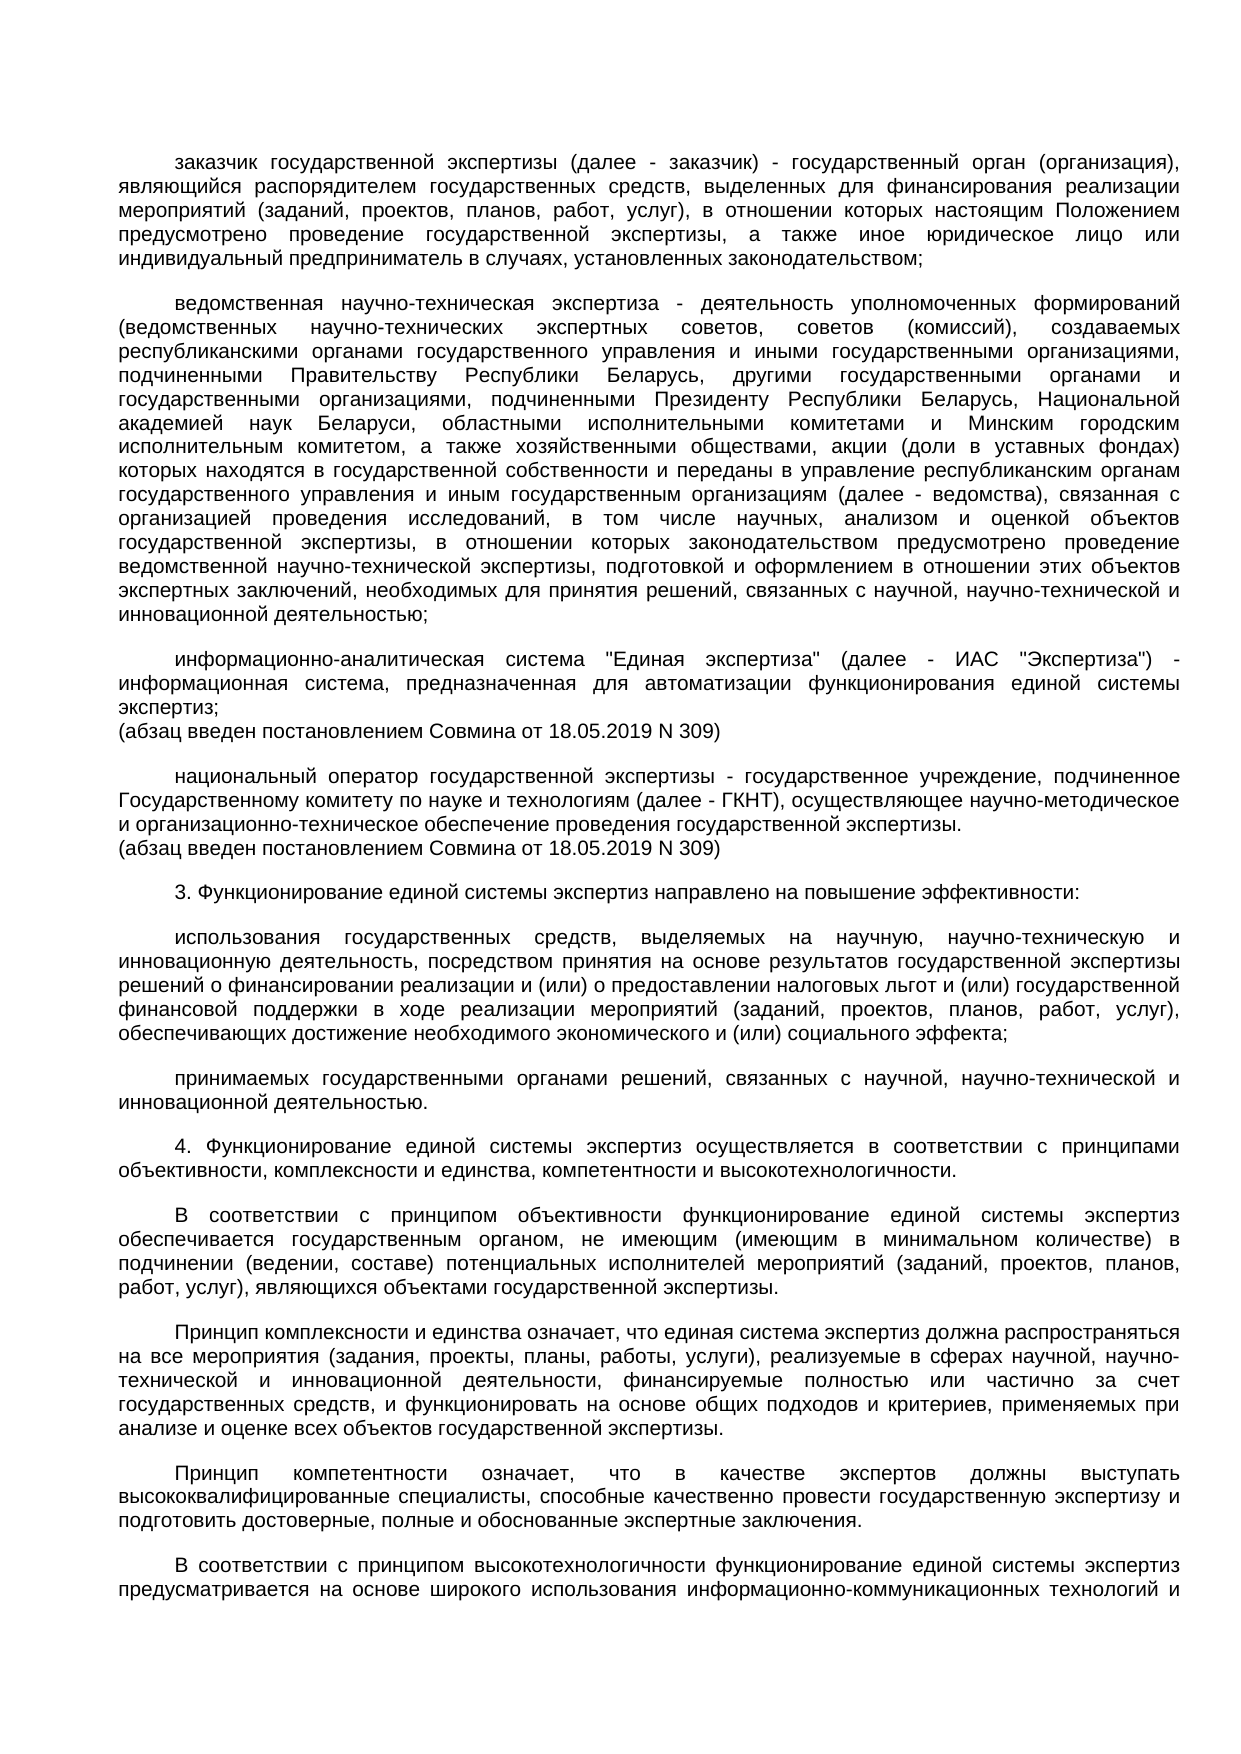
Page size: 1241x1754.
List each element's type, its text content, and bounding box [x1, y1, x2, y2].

text (абзац введен постановлением Совмина от 18.05.2019 N 309) [118, 835, 1181, 859]
text информационно-аналитическая система "Единая экспертиза" (далее - ИАС "Экспертиза") - информационная система, предназначенная для автоматизации функционирования единой системы экспертиз; [118, 647, 1181, 719]
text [118, 1553, 1181, 1601]
text Принцип комплексности и единства означает, что единая система экспертиз должна распространяться на все мероприятия (задания, проекты, планы, работы, услуги), реализуемые в сферах научной, научно-технической и инновационной деятельности, финансируемые полностью или частично за счет государственных средств, и функционировать на основе общих подходов и критериев, применяемых при анализе и оценке всех объектов государственной экспертизы. [118, 1320, 1181, 1439]
text 4. Функционирование единой системы экспертиз осуществляется в соответствии с принципами объективности, комплексности и единства, компетентности и высокотехнологичности. [118, 1134, 1181, 1182]
text использования государственных средств, выделяемых на научную, научно-техническую и инновационную деятельность, посредством принятия на основе результатов государственной экспертизы решений о финансировании реализации и (или) о предоставлении налоговых льгот и (или) государственной финансовой поддержки в ходе реализации мероприятий (заданий, проектов, планов, работ, услуг), обеспечивающих достижение необходимого экономического и (или) социального эффекта; [118, 925, 1181, 1045]
text ведомственная научно-техническая экспертиза - деятельность уполномоченных формирований (ведомственных научно-технических экспертных советов, советов (комиссий), создаваемых республиканскими органами государственного управления и иными государственными организациями, подчиненными Правительству Республики Беларусь, другими государственными органами и государственными организациями, подчиненными Президенту Республики Беларусь, Национальной академией наук Беларуси, областными исполнительными комитетами и Минским городским исполнительным комитетом, а также хозяйственными обществами, акции (доли в уставных фондах) которых находятся в государственной собственности и переданы в управление республиканским органам государственного управления и иным государственным организациям (далее - ведомства), связанная с организацией проведения исследований, в том числе научных, анализом и оценкой объектов государственной экспертизы, в отношении которых законодательством предусмотрено проведение ведомственной научно-технической экспертизы, подготовкой и оформлением в отношении этих объектов экспертных заключений, необходимых для принятия решений, связанных с научной, научно-технической и инновационной деятельностью; [118, 291, 1181, 626]
text Принцип компетентности означает, что в качестве экспертов должны выступать высококвалифицированные специалисты, способные качественно провести государственную экспертизу и подготовить достоверные, полные и обоснованные экспертные заключения. [118, 1460, 1181, 1532]
text принимаемых государственными органами решений, связанных с научной, научно-технической и инновационной деятельностью. [118, 1066, 1181, 1113]
text (абзац введен постановлением Совмина от 18.05.2019 N 309) [118, 719, 1181, 743]
text заказчик государственной экспертизы (далее - заказчик) - государственный орган (организация), являющийся распорядителем государственных средств, выделенных для финансирования реализации мероприятий (заданий, проектов, планов, работ, услуг), в отношении которых настоящим Положением предусмотрено проведение государственной экспертизы, а также иное юридическое лицо или индивидуальный предприниматель в случаях, установленных законодательством; [118, 150, 1181, 270]
text 3. Функционирование единой системы экспертиз направлено на повышение эффективности: [118, 880, 1181, 904]
text В соответствии с принципом объективности функционирование единой системы экспертиз обеспечивается государственным органом, не имеющим (имеющим в минимальном количестве) в подчинении (ведении, составе) потенциальных исполнителей мероприятий (заданий, проектов, планов, работ, услуг), являющихся объектами государственной экспертизы. [118, 1203, 1181, 1299]
text национальный оператор государственной экспертизы - государственное учреждение, подчиненное Государственному комитету по науке и технологиям (далее - ГКНТ), осуществляющее научно-методическое и организационно-техническое обеспечение проведения государственной экспертизы. [118, 763, 1181, 835]
